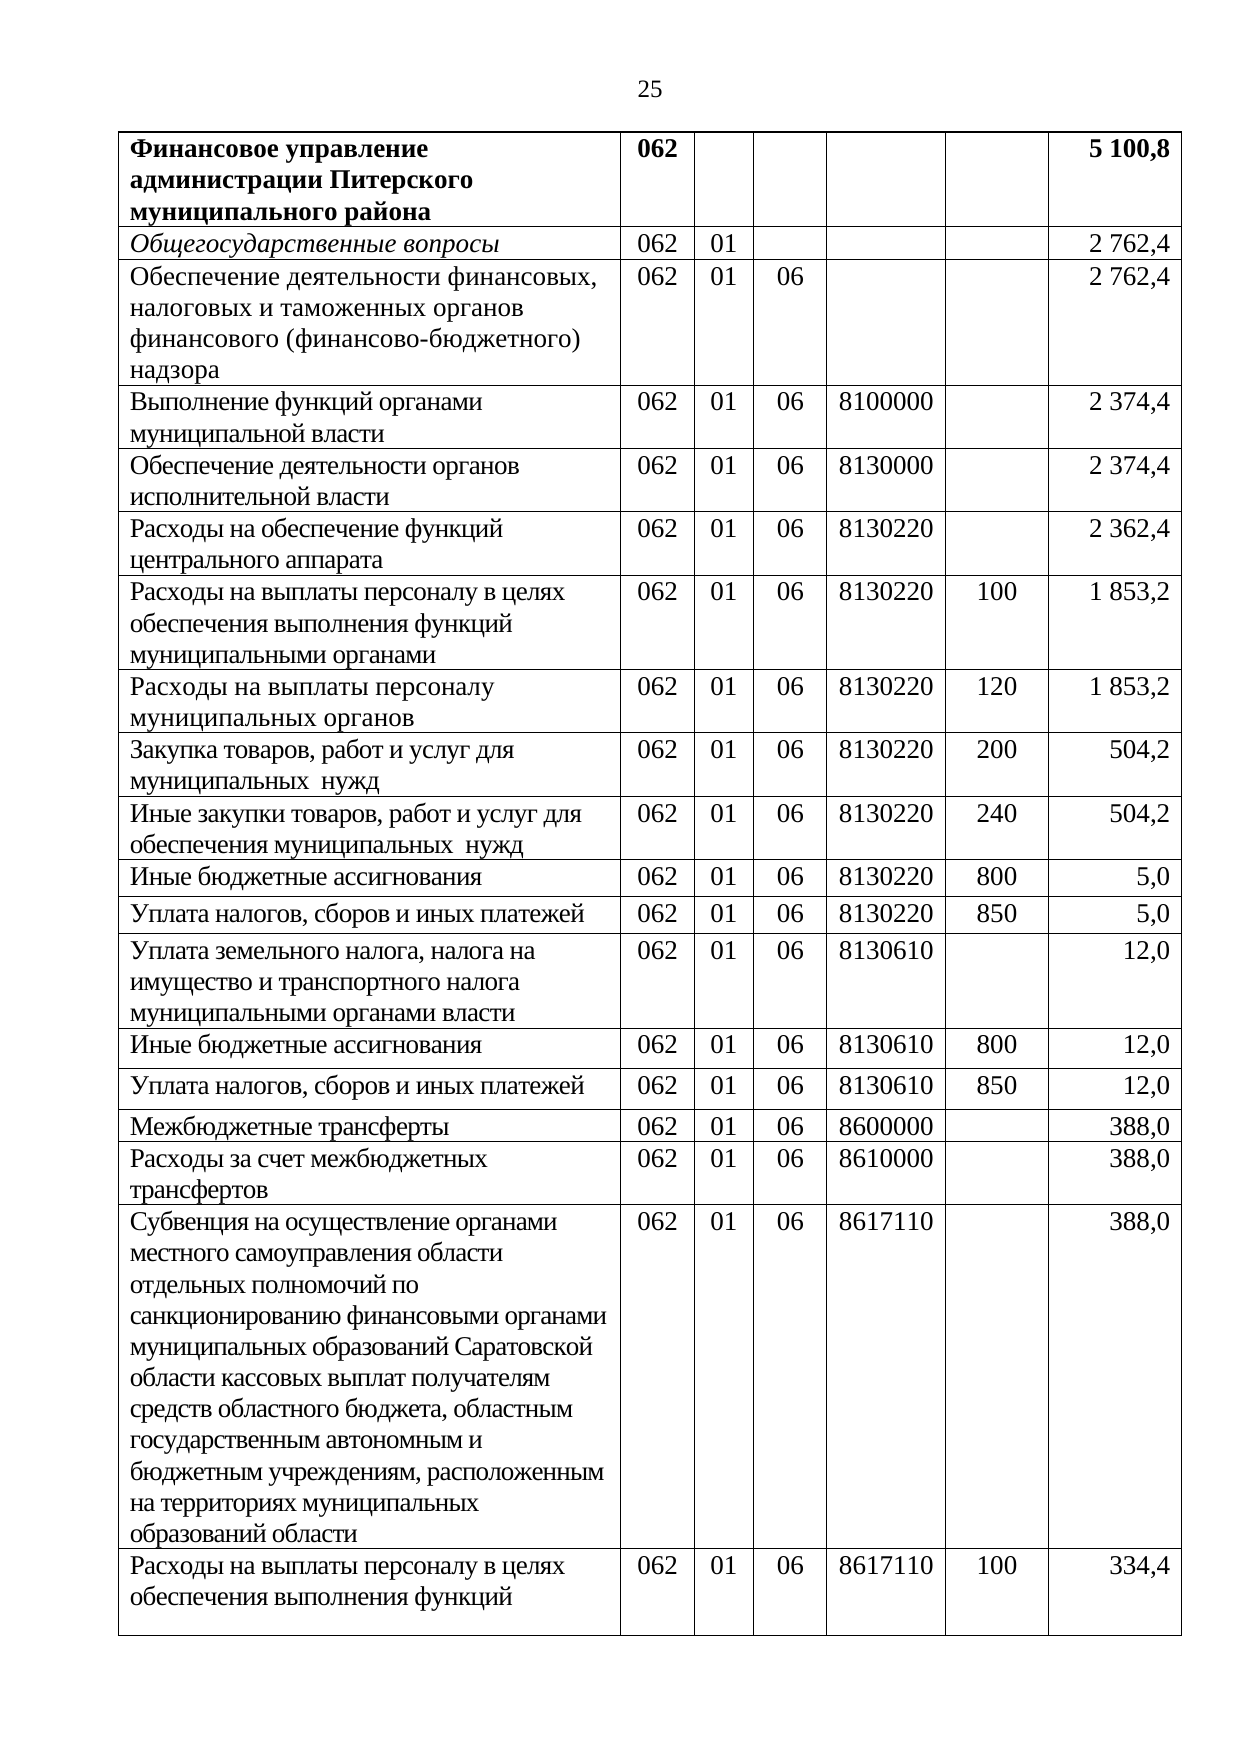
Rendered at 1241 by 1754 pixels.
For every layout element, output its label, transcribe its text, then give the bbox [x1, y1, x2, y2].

table_cell 01 [695, 449, 753, 511]
table_cell 062 [621, 1205, 694, 1548]
table_cell 062 [621, 1029, 694, 1068]
table_cell 01 [695, 897, 753, 933]
table_cell 12,0 [1049, 934, 1181, 1028]
table_cell [754, 133, 826, 226]
table_cell 06 [754, 260, 826, 384]
table_cell [827, 260, 945, 384]
table_cell 062 [621, 897, 694, 933]
table_cell 062 [621, 1142, 694, 1204]
table_cell 06 [754, 449, 826, 511]
table_cell 06 [754, 670, 826, 732]
table_cell Обеспечение деятельности органов исполнительной власти [119, 449, 620, 511]
table_cell 06 [754, 1549, 826, 1635]
table_cell 2 362,4 [1049, 512, 1181, 574]
table_cell 062 [621, 733, 694, 796]
table_cell 8617110 [827, 1205, 945, 1548]
table_cell 8100000 [827, 386, 945, 448]
table_cell [946, 386, 1048, 448]
table_cell [695, 133, 753, 226]
table_cell 01 [695, 1069, 753, 1109]
table_cell Уплата налогов, сборов и иных платежей [119, 1069, 620, 1109]
table_cell 01 [695, 1029, 753, 1068]
table_cell 06 [754, 934, 826, 1028]
table_cell 12,0 [1049, 1029, 1181, 1068]
table_cell [827, 133, 945, 226]
table_cell 062 [621, 670, 694, 732]
table_cell [827, 227, 945, 259]
table_cell [946, 934, 1048, 1028]
table_cell Субвенция на осуществление органами местного самоуправления области отдельных полномочий по санкционированию финансовыми органами муниципальных образований Саратовской области кассовых выплат получателям средств областного бюджета, областным государственным автономным и бюджетным учреждениям, расположенным на территориях муниципальных образований области [119, 1205, 620, 1548]
table_cell 01 [695, 512, 753, 574]
table_cell 8130220 [827, 797, 945, 859]
table_cell 01 [695, 670, 753, 732]
table_cell 062 [621, 227, 694, 259]
table_cell 504,2 [1049, 797, 1181, 859]
table_cell 01 [695, 797, 753, 859]
table_cell 06 [754, 733, 826, 796]
table_cell 504,2 [1049, 733, 1181, 796]
table_cell Уплата земельного налога, налога на имущество и транспортного налога муниципальными органами власти [119, 934, 620, 1028]
table_cell 01 [695, 386, 753, 448]
table_cell 06 [754, 1029, 826, 1068]
table_cell 8130000 [827, 449, 945, 511]
table_cell 06 [754, 897, 826, 933]
table_cell 388,0 [1049, 1205, 1181, 1548]
table_cell 8130220 [827, 670, 945, 732]
table_cell 5 100,8 [1049, 133, 1181, 226]
table_cell 5,0 [1049, 860, 1181, 896]
table_cell 06 [754, 512, 826, 574]
table_cell 01 [695, 1110, 753, 1141]
table_cell 062 [621, 1110, 694, 1141]
table_cell 06 [754, 860, 826, 896]
table_cell 850 [946, 897, 1048, 933]
table_cell 8130220 [827, 512, 945, 574]
table_cell 062 [621, 512, 694, 574]
table_cell 8130220 [827, 576, 945, 669]
table_cell 01 [695, 733, 753, 796]
table_cell 062 [621, 934, 694, 1028]
table_cell Расходы на выплаты персоналу муниципальных органов [119, 670, 620, 732]
table_cell [946, 1142, 1048, 1204]
table_cell 1 853,2 [1049, 670, 1181, 732]
table_cell 06 [754, 1205, 826, 1548]
table_cell 06 [754, 1110, 826, 1141]
table_cell 388,0 [1049, 1110, 1181, 1141]
table_cell 334,4 [1049, 1549, 1181, 1635]
table_cell [946, 133, 1048, 226]
table_cell 800 [946, 860, 1048, 896]
table_cell 12,0 [1049, 1069, 1181, 1109]
table_cell 2 374,4 [1049, 449, 1181, 511]
table_cell Финансовое управление администрации Питерского муниципального района [119, 133, 620, 226]
table_cell 01 [695, 227, 753, 259]
table_cell 01 [695, 260, 753, 384]
table_cell Расходы за счет межбюджетных трансфертов [119, 1142, 620, 1204]
table_cell [946, 1110, 1048, 1141]
table_cell 062 [621, 133, 694, 226]
table_cell 850 [946, 1069, 1048, 1109]
table_cell 01 [695, 1142, 753, 1204]
table_cell 06 [754, 386, 826, 448]
table_cell Иные бюджетные ассигнования [119, 860, 620, 896]
table_cell [946, 1205, 1048, 1548]
table_cell [754, 227, 826, 259]
table_cell Уплата налогов, сборов и иных платежей [119, 897, 620, 933]
table_cell 062 [621, 1549, 694, 1635]
table_cell 06 [754, 1069, 826, 1109]
table_cell 8610000 [827, 1142, 945, 1204]
table_cell Закупка товаров, работ и услуг для муниципальных нужд [119, 733, 620, 796]
table_cell 240 [946, 797, 1048, 859]
table_cell 062 [621, 260, 694, 384]
table_cell 5,0 [1049, 897, 1181, 933]
table_cell 01 [695, 934, 753, 1028]
table_cell 2 762,4 [1049, 227, 1181, 259]
table_cell 01 [695, 860, 753, 896]
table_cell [119, 1549, 620, 1635]
table_cell 8130610 [827, 1029, 945, 1068]
table_cell 01 [695, 1205, 753, 1548]
table_cell Общегосударственные вопросы [119, 227, 620, 259]
table_cell 062 [621, 860, 694, 896]
table_cell 388,0 [1049, 1142, 1181, 1204]
table_cell 2 374,4 [1049, 386, 1181, 448]
table_cell 06 [754, 576, 826, 669]
table_cell [946, 227, 1048, 259]
table_cell [946, 260, 1048, 384]
table_cell 062 [621, 576, 694, 669]
table_cell 062 [621, 797, 694, 859]
table_cell 062 [621, 1069, 694, 1109]
table_cell 100 [946, 1549, 1048, 1635]
table_cell 8130220 [827, 897, 945, 933]
table_cell Иные бюджетные ассигнования [119, 1029, 620, 1068]
table_cell Межбюджетные трансферты [119, 1110, 620, 1141]
table_cell 2 762,4 [1049, 260, 1181, 384]
table_cell 8130220 [827, 860, 945, 896]
table_cell Расходы на обеспечение функций центрального аппарата [119, 512, 620, 574]
table_cell 800 [946, 1029, 1048, 1068]
table_cell 200 [946, 733, 1048, 796]
table_cell 120 [946, 670, 1048, 732]
table_cell 01 [695, 576, 753, 669]
table_cell 8600000 [827, 1110, 945, 1141]
table_cell 062 [621, 386, 694, 448]
table_cell Обеспечение деятельности финансовых, налоговых и таможенных органов финансового (финансово-бюджетного) надзора [119, 260, 620, 384]
table_cell 01 [695, 1549, 753, 1635]
table_cell 1 853,2 [1049, 576, 1181, 669]
table_cell Расходы на выплаты персоналу в целях обеспечения выполнения функций муниципальными органами [119, 576, 620, 669]
table_cell 06 [754, 1142, 826, 1204]
table_cell 8130610 [827, 1069, 945, 1109]
table_cell 100 [946, 576, 1048, 669]
table_cell Иные закупки товаров, работ и услуг для обеспечения муниципальных нужд [119, 797, 620, 859]
table_cell [946, 449, 1048, 511]
table_cell [946, 512, 1048, 574]
table_cell 8130610 [827, 934, 945, 1028]
table_cell 062 [621, 449, 694, 511]
table_cell 06 [754, 797, 826, 859]
table_cell Выполнение функций органами муниципальной власти [119, 386, 620, 448]
table_cell 8617110 [827, 1549, 945, 1635]
table_cell 8130220 [827, 733, 945, 796]
